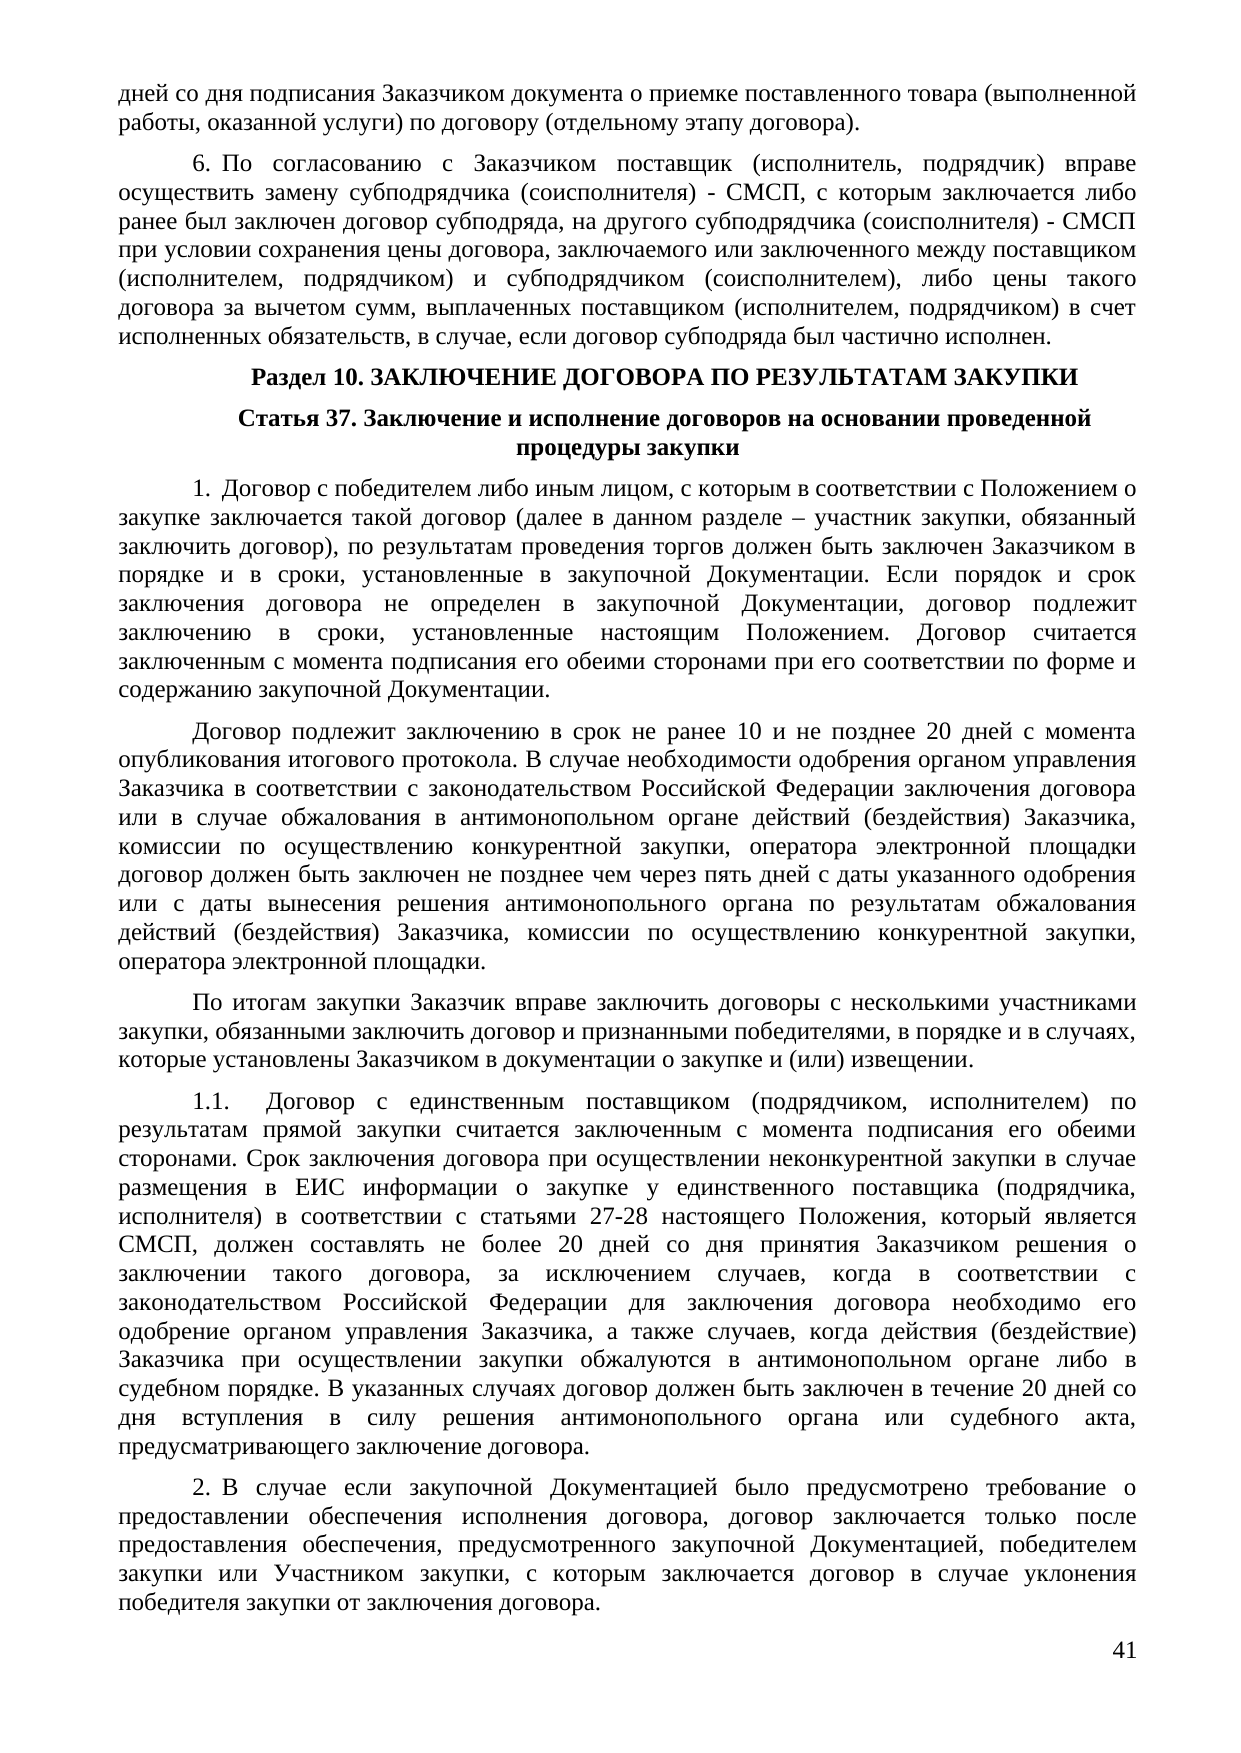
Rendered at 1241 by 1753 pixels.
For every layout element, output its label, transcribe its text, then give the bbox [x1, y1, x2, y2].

text Договор подлежит заключению в срок не ранее 10 и не позднее 20 дней с момента опубликования итогового протокола. В случае необходимости одобрения органом управления Заказчика в соответствии с законодательством Российской Федерации заключения договора или в случае обжалования в антимонопольном органе действий (бездействия) Заказчика, комиссии по осуществлению конкурентной закупки, оператора электронной площадки договор должен быть заключен не позднее чем через пять дней с даты указанного одобрения или с даты вынесения решения антимонопольного органа по результатам обжалования действий (бездействия) Заказчика, комиссии по осуществлению конкурентной закупки, оператора электронной площадки. [118, 716, 1137, 974]
text 1.1. Договор с единственным поставщиком (подрядчиком, исполнителем) по результатам прямой закупки считается заключенным с момента подписания его обеими сторонами. Срок заключения договора при осуществлении неконкурентной закупки в случае размещения в ЕИС информации о закупке у единственного поставщика (подрядчика, исполнителя) в соответствии с статьями 27-28 настоящего Положения, который является СМСП, должен составлять не более 20 дней со дня принятия Заказчиком решения о заключении такого договора, за исключением случаев, когда в соответствии с законодательством Российской Федерации для заключения договора необходимо его одобрение органом управления Заказчика, а также случаев, когда действия (бездействие) Заказчика при осуществлении закупки обжалуются в антимонопольном органе либо в судебном порядке. В указанных случаях договор должен быть заключен в течение 20 дней со дня вступления в силу решения антимонопольного органа или судебного акта, предусматривающего заключение договора. [118, 1086, 1137, 1459]
text По итогам закупки Заказчик вправе заключить договоры с несколькими участниками закупки, обязанными заключить договор и признанными победителями, в порядке и в случаях, которые установлены Заказчиком в документации о закупке и (или) извещении. [118, 987, 1137, 1073]
list В случае если закупочной Документацией было предусмотрено требование о предоставлении обеспечения исполнения договора, договор заключается только после предоставления обеспечения, предусмотренного закупочной Документацией, победителем закупки или Участником закупки, с которым заключается договор в случае уклонения победителя закупки от заключения договора. [118, 1472, 1137, 1616]
list Договор с победителем либо иным лицом, с которым в соответствии с Положением о закупке заключается такой договор (далее в данном разделе – участник закупки, обязанный заключить договор), по результатам проведения торгов должен быть заключен Заказчиком в порядке и в сроки, установленные в закупочной Документации. Если порядок и срок заключения договора не определен в закупочной Документации, договор подлежит заключению в сроки, установленные настоящим Положением. Договор считается заключенным с момента подписания его обеими сторонами при его соответствии по форме и содержанию закупочной Документации. [118, 473, 1137, 703]
list По согласованию с Заказчиком поставщик (исполнитель, подрядчик) вправе осуществить замену субподрядчика (соисполнителя) - СМСП, с которым заключается либо ранее был заключен договор субподряда, на другого субподрядчика (соисполнителя) - СМСП при условии сохранения цены договора, заключаемого или заключенного между поставщиком (исполнителем, подрядчиком) и субподрядчиком (соисполнителем), либо цены такого договора за вычетом сумм, выплаченных поставщиком (исполнителем, подрядчиком) в счет исполненных обязательств, в случае, если договор субподряда был частично исполнен. [118, 148, 1137, 349]
subtitle Раздел 10. ЗАКЛЮЧЕНИЕ ДОГОВОРА ПО РЕЗУЛЬТАТАМ ЗАКУПКИ [118, 362, 1137, 391]
subtitle Статья 37. Заключение и исполнение договоров на основании проведенной процедуры закупки [118, 403, 1137, 461]
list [118, 78, 1137, 136]
